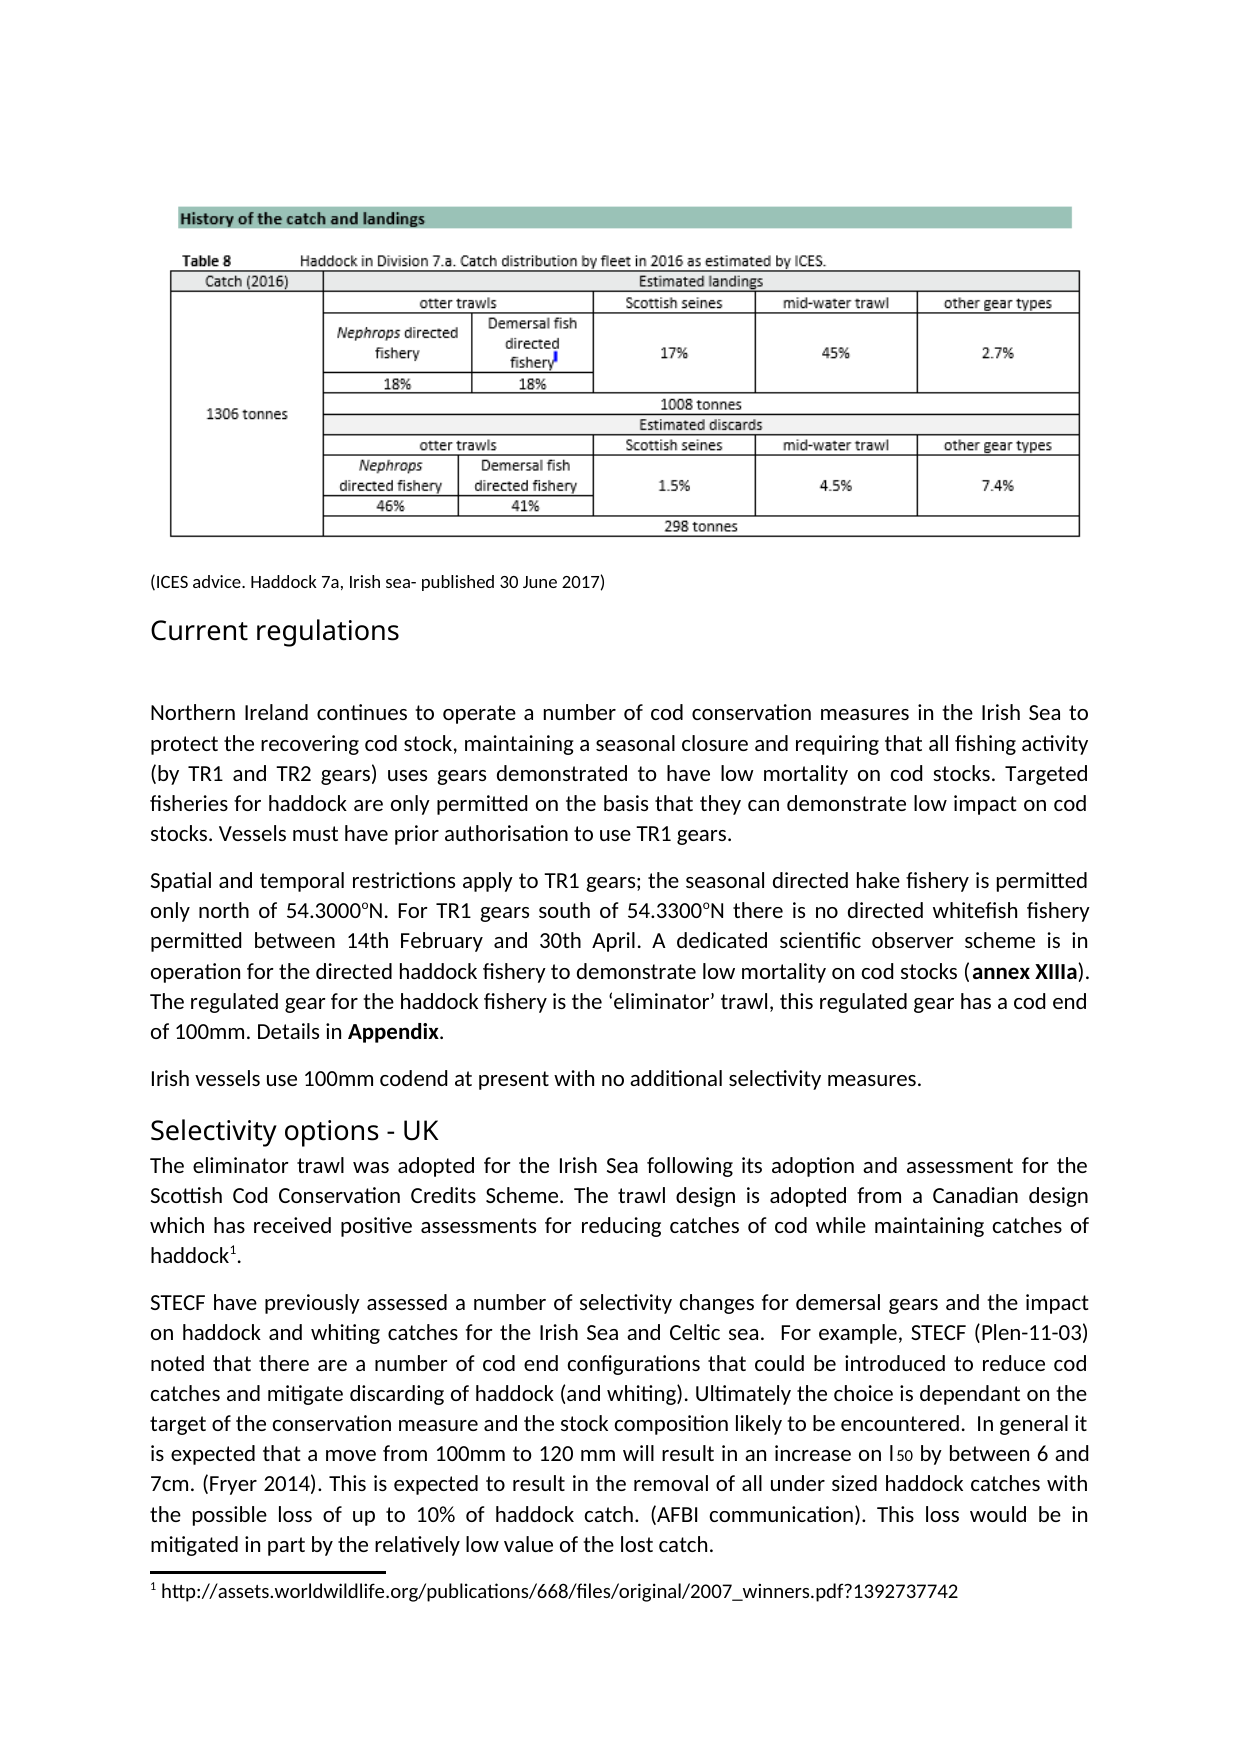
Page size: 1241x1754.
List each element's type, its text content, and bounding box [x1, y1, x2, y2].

text (ICES advice. Haddock 7a, Irish sea- published 30 June 2017) [150, 571, 1090, 593]
text Northern Ireland continues to operate a number of cod conservation measures in the Irish Sea to protect the recovering cod stock, maintaining a seasonal closure and requiring that all fishing activity (by TR1 and TR2 gears) uses gears demonstrated to have low mortality on cod stocks. Targeted fisheries for haddock are only permitted on the basis that they can demonstrate low impact on cod stocks. Vessels must have prior authorisation to use TR1 gears. [150, 698, 1090, 847]
text The eliminator trawl was adopted for the Irish Sea following its adoption and assessment for the Scottish Cod Conservation Credits Scheme. The trawl design is adopted from a Canadian design which has received positive assessments for reducing catches of cod while maintaining catches of haddock. [150, 1151, 1090, 1269]
text STECF have previously assessed a number of selectivity changes for demersal gears and the impact on haddock and whiting catches for the Irish Sea and Celtic sea. For example, STECF (Plen-11-03) noted that there are a number of cod end configurations that could be introduced to reduce cod catches and mitigate discarding of haddock (and whiting). Ultimately the choice is dependant on the target of the conservation measure and the stock composition likely to be encountered. In general it is expected that a move from 100mm to 120 mm will result in an increase on l50 by between 6 and 7cm. (Fryer 2014). This is expected to result in the removal of all under sized haddock catches with the possible loss of up to 10% of haddock catch. (AFBI communication). This loss would be in mitigated in part by the relatively low value of the lost catch. [150, 1288, 1090, 1558]
subtitle Selectivity options - UK [150, 1111, 1090, 1148]
text Spatial and temporal restrictions apply to TR1 gears; the seasonal directed hake fishery is permitted only north of 54.3000oN. For TR1 gears south of 54.3300oN there is no directed whitefish fishery permitted between 14th February and 30th April. A dedicated scientific observer scheme is in operation for the directed haddock fishery to demonstrate low mortality on cod stocks (annex XIIIa). The regulated gear for the haddock fishery is the ‘eliminator’ trawl, this regulated gear has a cod end of 100mm. Details in Appendix. [150, 866, 1090, 1045]
text Irish vessels use 100mm codend at present with no additional selectivity measures. [150, 1064, 1090, 1092]
picture [150, 196, 1091, 552]
subtitle Current regulations [150, 612, 1090, 649]
